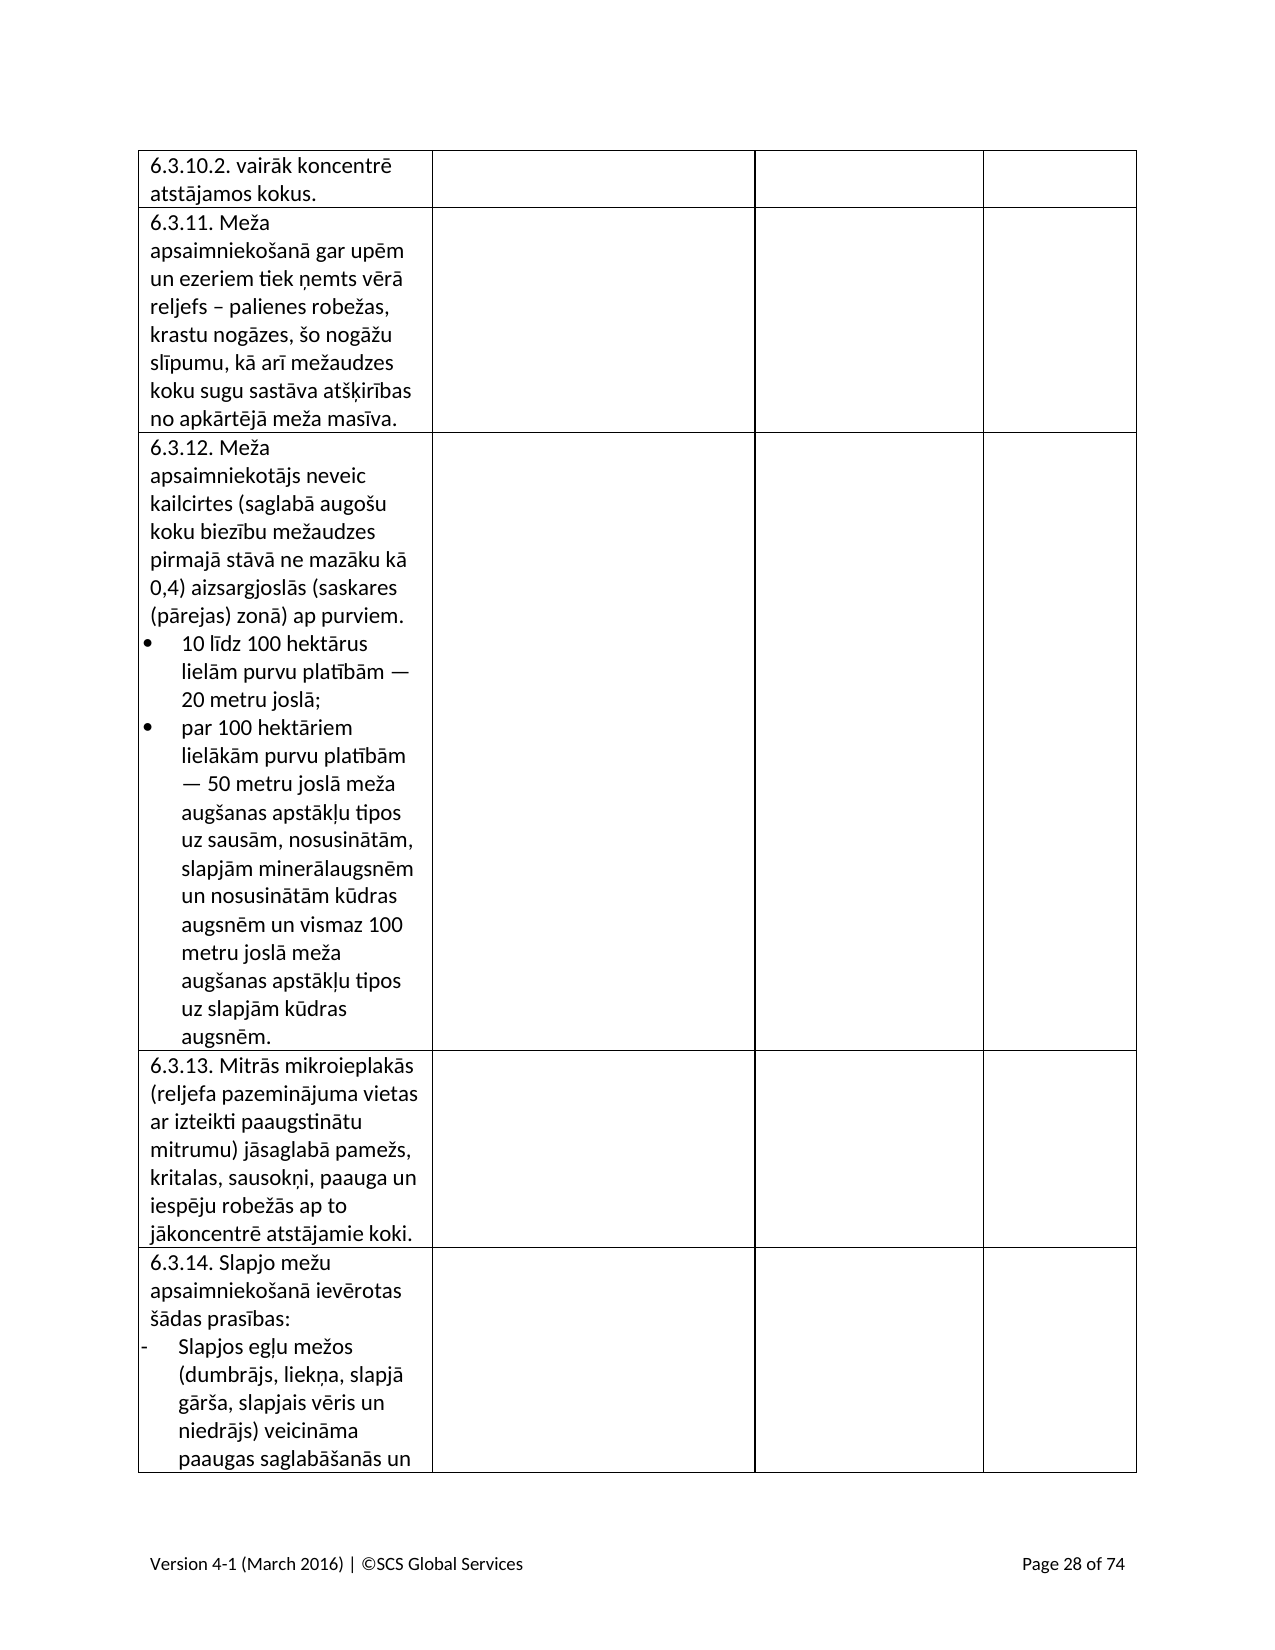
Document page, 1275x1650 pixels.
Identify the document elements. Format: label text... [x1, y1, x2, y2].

table_cell [984, 1248, 1136, 1472]
table_cell [433, 433, 754, 1050]
table_cell [984, 433, 1136, 1050]
table_cell [756, 208, 983, 432]
table_cell [984, 151, 1136, 207]
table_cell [139, 151, 432, 207]
table_cell [756, 151, 983, 207]
table_cell [984, 1051, 1136, 1247]
table_cell [984, 208, 1136, 432]
table_cell [433, 151, 754, 207]
table_cell [433, 1051, 754, 1247]
table_cell [433, 1248, 754, 1472]
table_cell [756, 1248, 983, 1472]
table_cell [756, 433, 983, 1050]
table_cell [756, 1051, 983, 1247]
table_cell 6.3.13. Mitrās mikroieplakās (reljefa pazeminājuma vietas ar izteikti paaugstinātu mitrumu) jāsaglabā pamežs, kritalas, sausokņi, paauga un iespēju robežās ap to jākoncentrē atstājamie koki. [139, 1051, 432, 1247]
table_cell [139, 1248, 432, 1472]
table_cell [433, 208, 754, 432]
table_cell 6.3.12. Meža apsaimniekotājs neveic kailcirtes (saglabā augošu koku biezību mežaudzes pirmajā stāvā ne mazāku kā 0,4) aizsargjoslās (saskares (pārejas) zonā) ap purviem. 10 līdz 100 hektārus lielām purvu platībām — 20 metru joslā; par 100 hektāriem lielākām purvu platībām — 50 metru joslā meža augšanas apstākļu tipos uz sausām, nosusinātām, slapjām minerālaugsnēm un nosusinātām kūdras augsnēm un vismaz 100 metru joslā meža augšanas apstākļu tipos uz slapjām kūdras augsnēm. [139, 433, 432, 1050]
table_cell 6.3.11. Meža apsaimniekošanā gar upēm un ezeriem tiek ņemts vērā reljefs – palienes robežas, krastu nogāzes, šo nogāžu slīpumu, kā arī mežaudzes koku sugu sastāva atšķirības no apkārtējā meža masīva. [139, 208, 432, 432]
